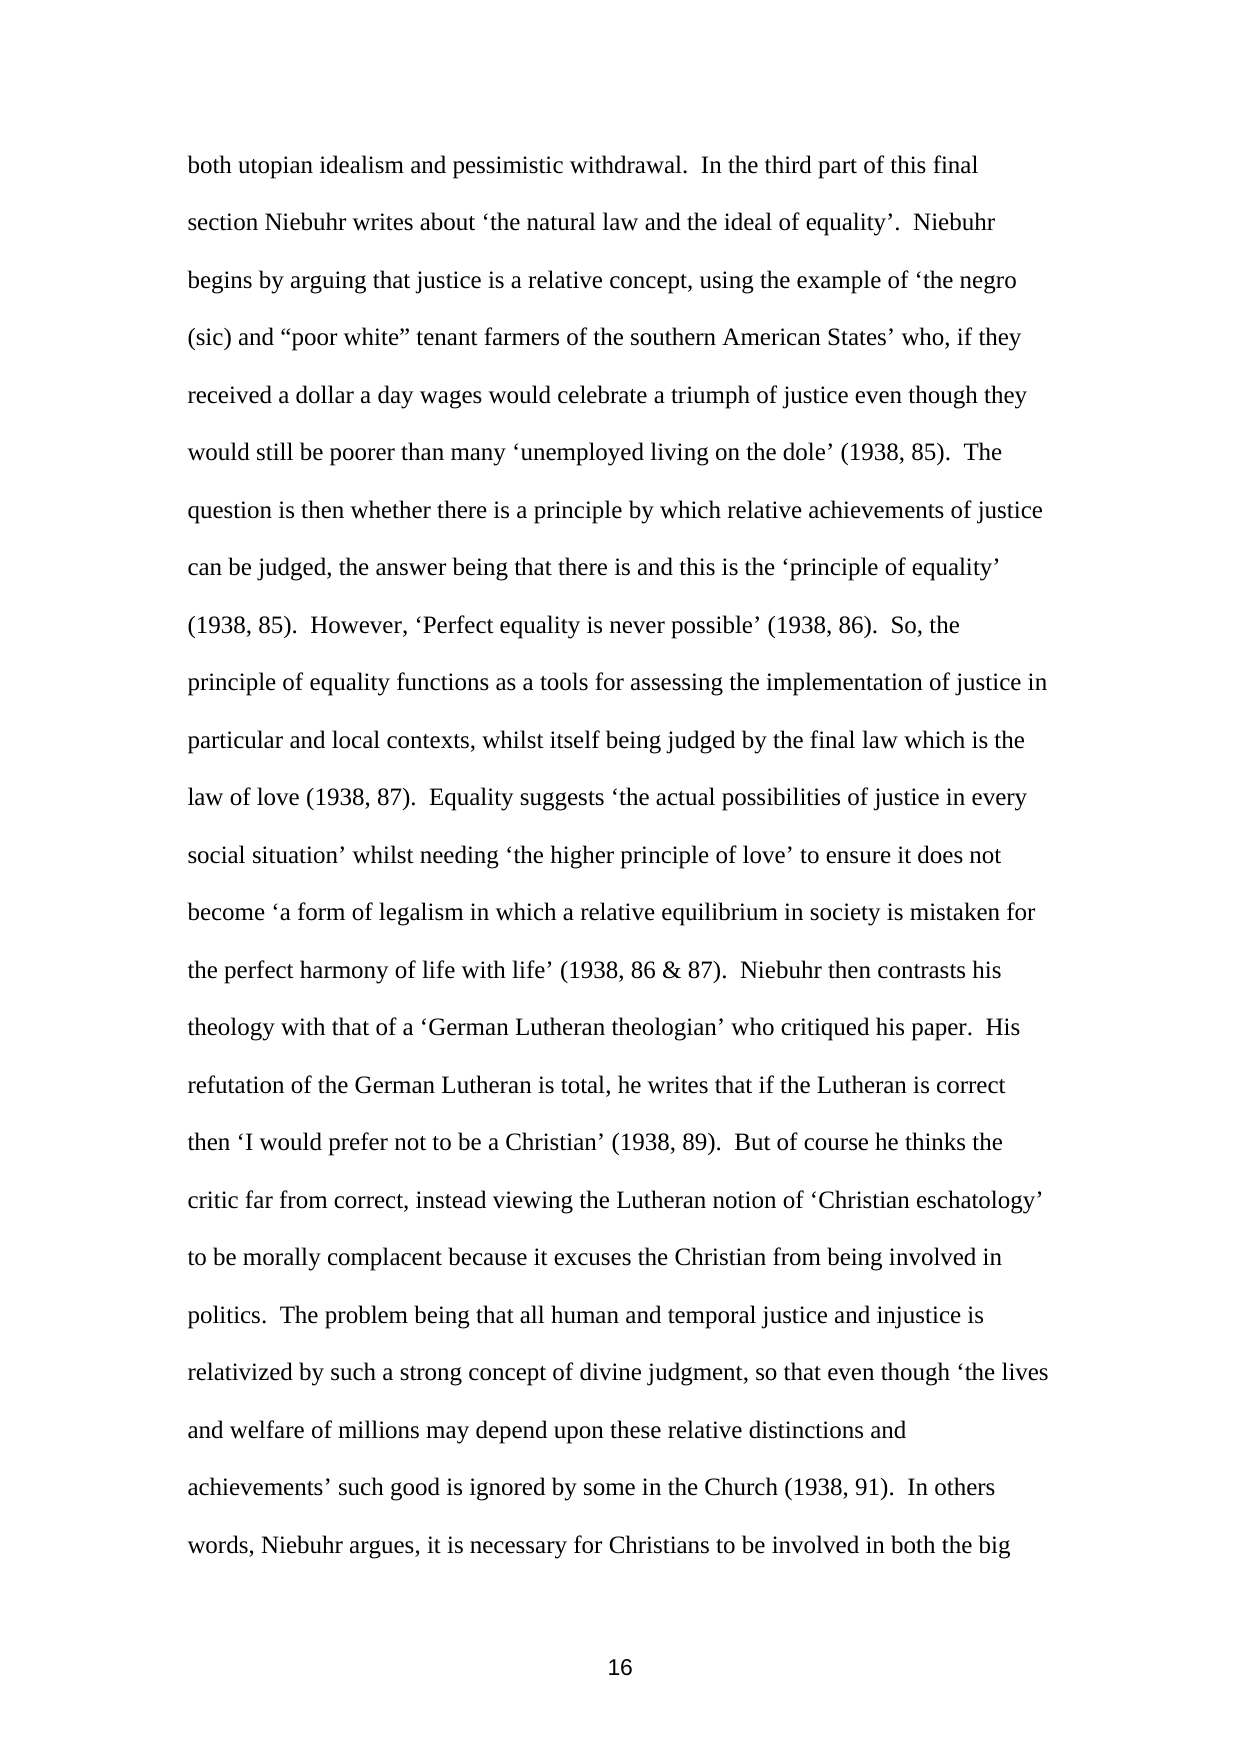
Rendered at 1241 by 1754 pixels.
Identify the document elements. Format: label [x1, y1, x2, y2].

text [187, 150, 1053, 1559]
